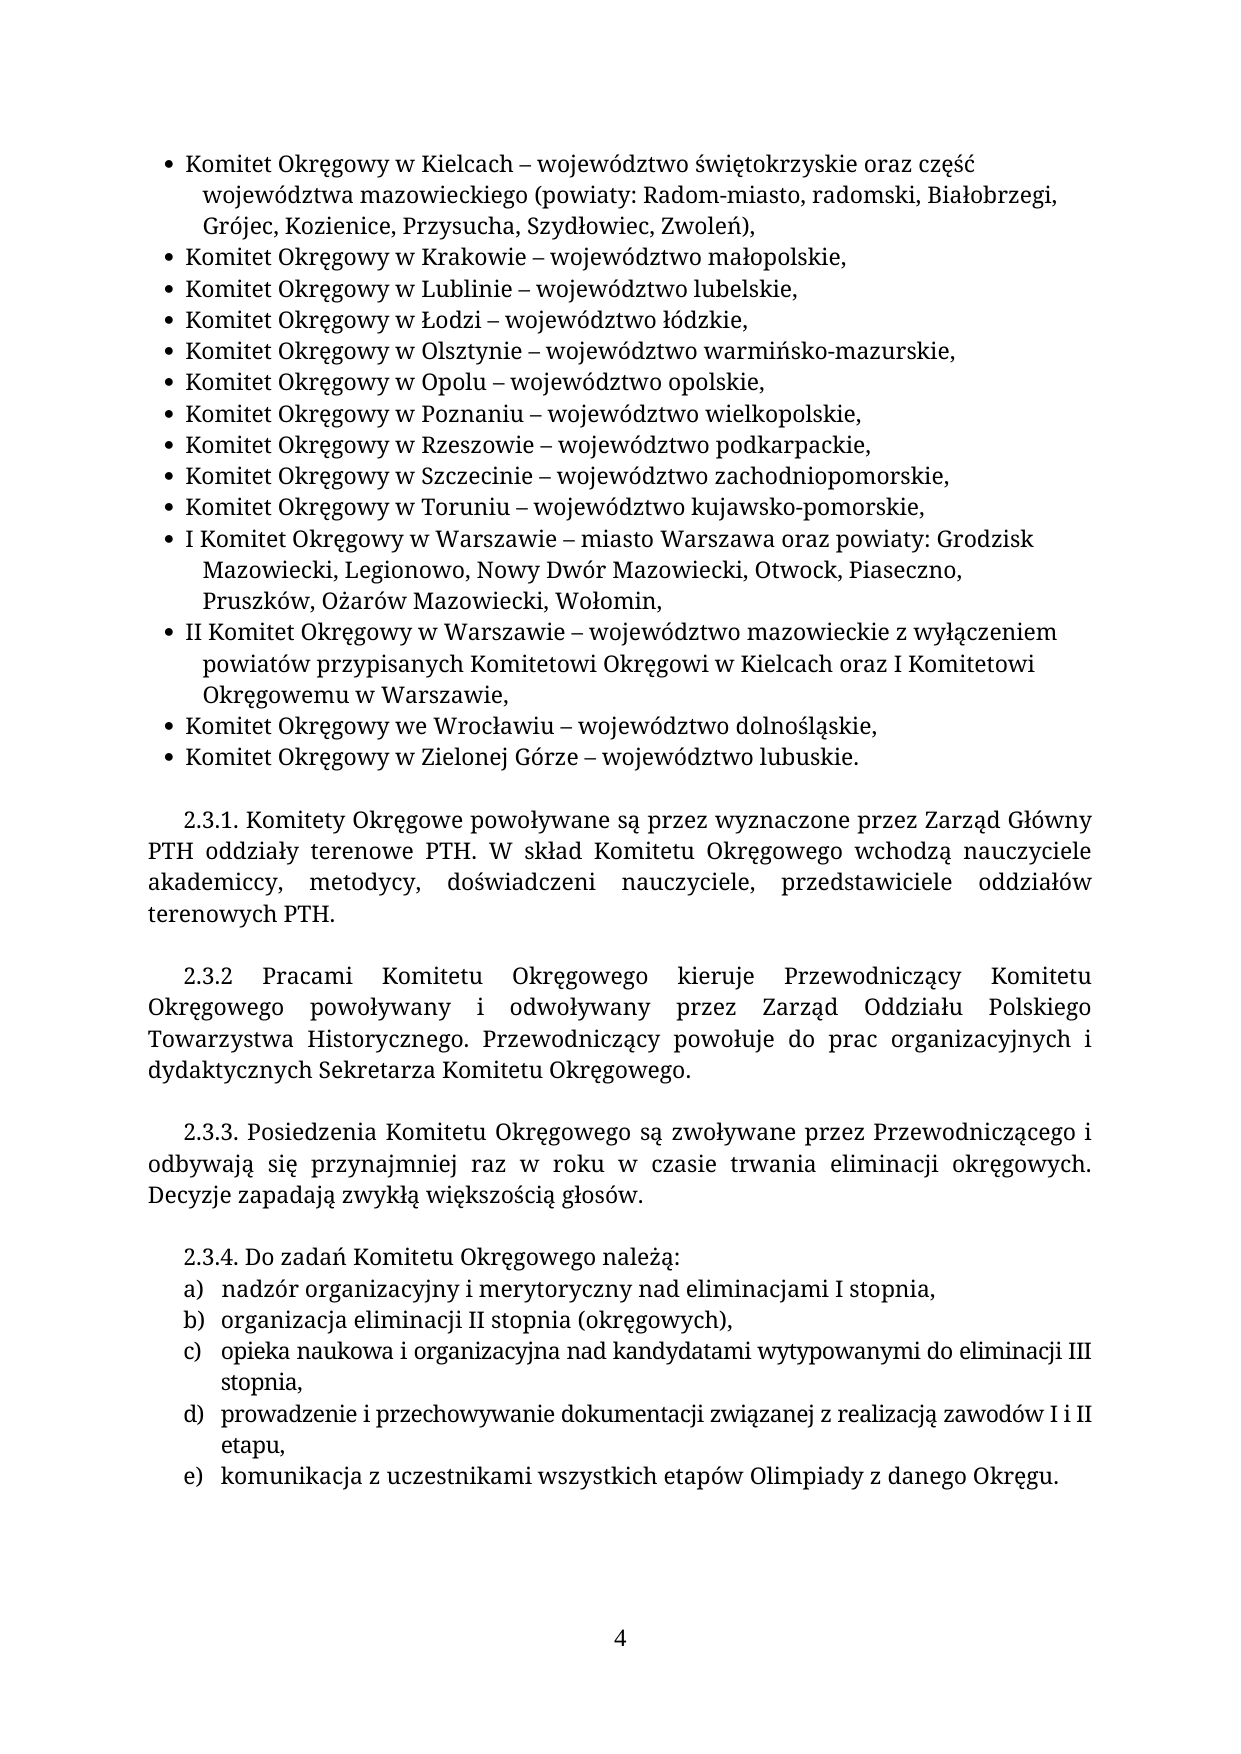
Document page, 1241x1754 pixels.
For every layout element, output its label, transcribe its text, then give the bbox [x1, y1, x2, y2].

list I Komitet Okręgowy w Warszawie – miasto Warszawa oraz powiaty: Grodzisk Mazowiecki, Legionowo, Nowy Dwór Mazowiecki, Otwock, Piaseczno, Pruszków, Ożarów Mazowiecki, Wołomin, [165, 523, 1069, 616]
text 2.3.3. Posiedzenia Komitetu Okręgowego są zwoływane przez Przewodniczącego i odbywają się przynajmniej raz w roku w czasie trwania eliminacji okręgowych. Decyzje zapadają zwykłą większością głosów. [148, 1116, 1093, 1210]
list Komitet Okręgowy w Szczecinie – województwo zachodniopomorskie, [165, 460, 1069, 491]
list Komitet Okręgowy we Wrocławiu – województwo dolnośląskie, [165, 710, 1069, 741]
list Komitet Okręgowy w Opolu – województwo opolskie, [165, 366, 1069, 398]
list Komitet Okręgowy w Łodzi – województwo łódzkie, [165, 304, 1069, 335]
text 2.3.4. Do zadań Komitetu Okręgowego należą: [148, 1241, 1093, 1273]
list Komitet Okręgowy w Toruniu – województwo kujawsko-pomorskie, [165, 491, 1069, 523]
list Komitet Okręgowy w Krakowie – województwo małopolskie, [165, 241, 1069, 273]
list Komitet Okręgowy w Olsztynie – województwo warmińsko-mazurskie, [165, 335, 1069, 366]
list opieka naukowa i organizacyjna nad kandydatami wytypowanymi do eliminacji III stopnia, [183, 1335, 1093, 1398]
list nadzór organizacyjny i merytoryczny nad eliminacjami I stopnia, [148, 1273, 1093, 1304]
list prowadzenie i przechowywanie dokumentacji związanej z realizacją zawodów I i II etapu, [183, 1398, 1093, 1460]
list organizacja eliminacji II stopnia (okręgowych), [183, 1304, 1093, 1335]
list komunikacja z uczestnikami wszystkich etapów Olimpiady z danego Okręgu. [183, 1460, 1093, 1491]
list Komitet Okręgowy w Poznaniu – województwo wielkopolskie, [165, 398, 1069, 429]
text 2.3.2 Pracami Komitetu Okręgowego kieruje Przewodniczący Komitetu Okręgowego powoływany i odwoływany przez Zarząd Oddziału Polskiego Towarzystwa Historycznego. Przewodniczący powołuje do prac organizacyjnych i dydaktycznych Sekretarza Komitetu Okręgowego. [148, 960, 1093, 1085]
text 2.3.1. Komitety Okręgowe powoływane są przez wyznaczone przez Zarząd Główny PTH oddziały terenowe PTH. W skład Komitetu Okręgowego wchodzą nauczyciele akademiccy, metodycy, doświadczeni nauczyciele, przedstawiciele oddziałów terenowych PTH. [148, 804, 1093, 929]
list Komitet Okręgowy w Zielonej Górze – województwo lubuskie. [165, 741, 1069, 773]
list Komitet Okręgowy w Kielcach – województwo świętokrzyskie oraz część województwa mazowieckiego (powiaty: Radom-miasto, radomski, Białobrzegi, Grójec, Kozienice, Przysucha, Szydłowiec, Zwoleń), [165, 148, 1069, 241]
list II Komitet Okręgowy w Warszawie – województwo mazowieckie z wyłączeniem powiatów przypisanych Komitetowi Okręgowi w Kielcach oraz I Komitetowi Okręgowemu w Warszawie, [165, 616, 1069, 710]
list Komitet Okręgowy w Lublinie – województwo lubelskie, [165, 273, 1069, 304]
list Komitet Okręgowy w Rzeszowie – województwo podkarpackie, [165, 429, 1069, 460]
